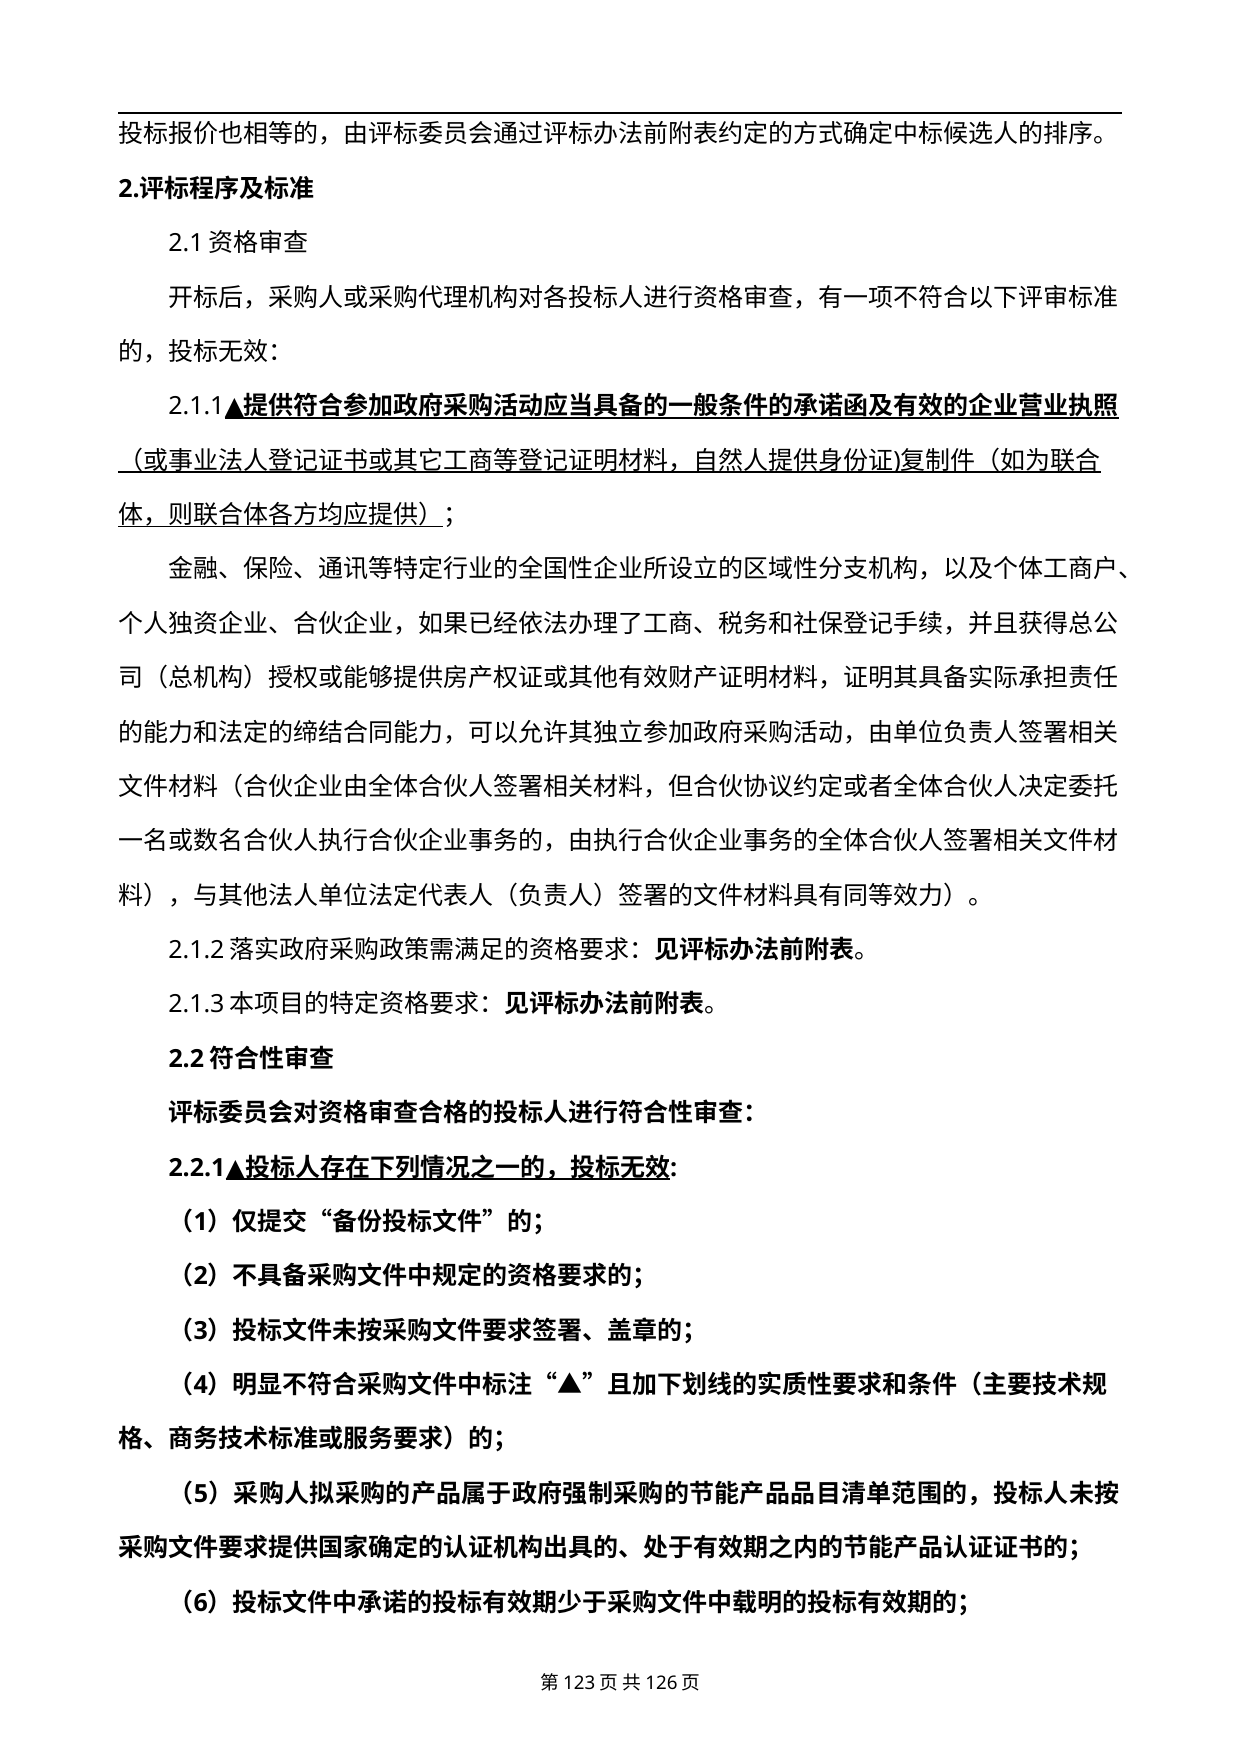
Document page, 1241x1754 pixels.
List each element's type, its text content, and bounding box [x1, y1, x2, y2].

text （3）投标文件未按采购文件要求签署、盖章的； [118, 1310, 1122, 1346]
text 2.2.1▲投标人存在下列情况之一的，投标无效: [118, 1147, 1122, 1183]
text 2.1.1▲提供符合参加政府采购活动应当具备的一般条件的承诺函及有效的企业营业执照（或事业法人登记证书或其它工商等登记证明材料，自然人提供身份证)复制件（如为联合体，则联合体各方均应提供）； [118, 386, 1122, 531]
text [118, 114, 1122, 150]
text （4）明显不符合采购文件中标注“▲”且加下划线的实质性要求和条件（主要技术规格、商务技术标准或服务要求）的； [118, 1364, 1122, 1455]
text （5）采购人拟采购的产品属于政府强制采购的节能产品品目清单范围的，投标人未按采购文件要求提供国家确定的认证机构出具的、处于有效期之内的节能产品认证证书的； [118, 1473, 1122, 1564]
text 2.1资格审查 [118, 223, 1122, 259]
subtitle 2.评标程序及标准 [118, 168, 1122, 204]
text 开标后，采购人或采购代理机构对各投标人进行资格审查，有一项不符合以下评审标准的，投标无效： [118, 277, 1122, 368]
text （2）不具备采购文件中规定的资格要求的； [118, 1256, 1122, 1292]
text 2.1.3本项目的特定资格要求：见评标办法前附表。 [118, 984, 1122, 1020]
text （6）投标文件中承诺的投标有效期少于采购文件中载明的投标有效期的； [118, 1582, 1122, 1618]
text 2.1.2落实政府采购政策需满足的资格要求：见评标办法前附表。 [118, 929, 1122, 966]
text 评标委员会对资格审查合格的投标人进行符合性审查： [118, 1093, 1122, 1129]
text （1）仅提交“备份投标文件”的； [118, 1201, 1122, 1238]
text 金融、保险、通讯等特定行业的全国性企业所设立的区域性分支机构，以及个体工商户、个人独资企业、合伙企业，如果已经依法办理了工商、税务和社保登记手续，并且获得总公司（总机构）授权或能够提供房产权证或其他有效财产证明材料，证明其具备实际承担责任的能力和法定的缔结合同能力，可以允许其独立参加政府采购活动，由单位负责人签署相关文件材料（合伙企业由全体合伙人签署相关材料，但合伙协议约定或者全体合伙人决定委托一名或数名合伙人执行合伙企业事务的，由执行合伙企业事务的全体合伙人签署相关文件材料），与其他法人单位法定代表人（负责人）签署的文件材料具有同等效力）。 [118, 549, 1122, 911]
text 2.2符合性审查 [118, 1038, 1122, 1074]
